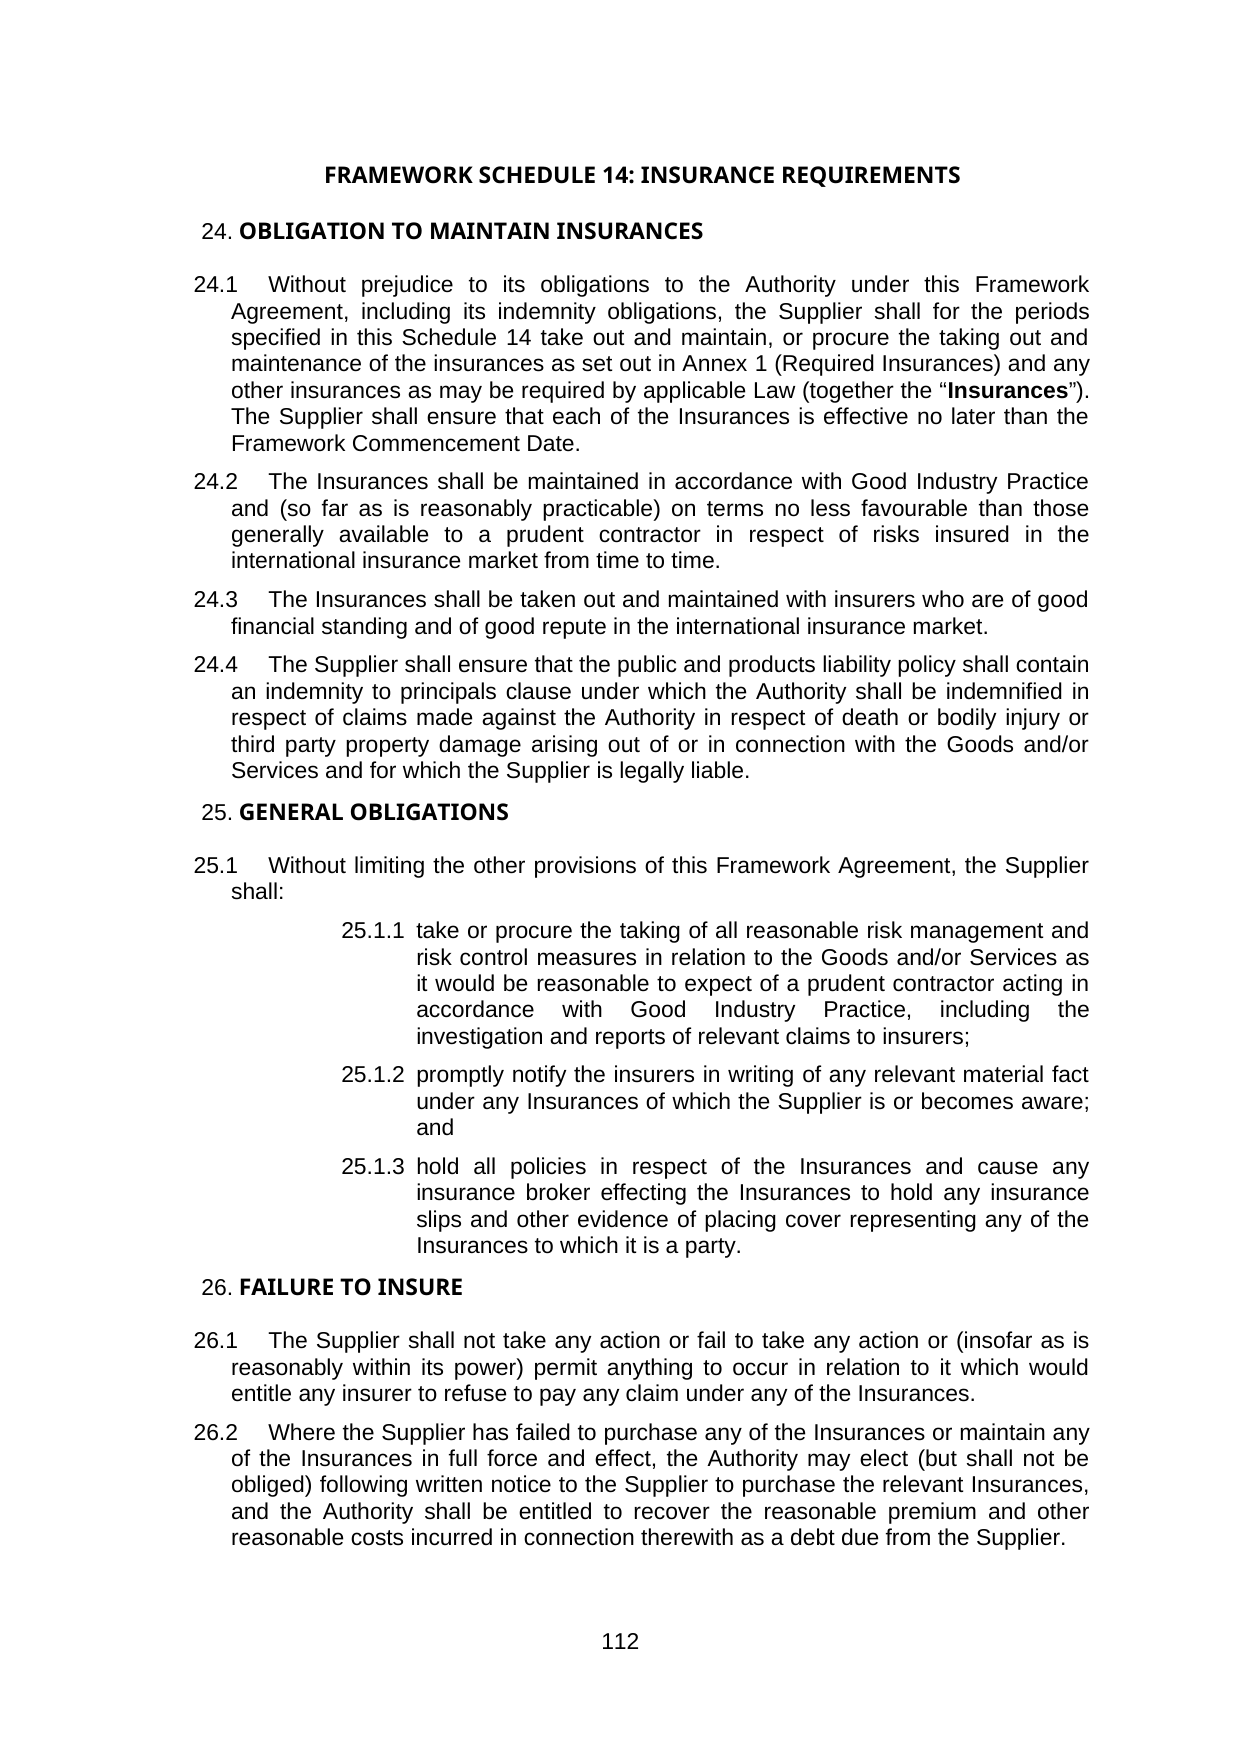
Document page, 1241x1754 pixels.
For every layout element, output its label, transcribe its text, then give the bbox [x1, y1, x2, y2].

text Where the Supplier has failed to purchase any of the Insurances or maintain any of the Insurances in full force and effect, the Authority may elect (but shall not be obliged) following written notice to the Supplier to purchase the relevant Insurances, and the Authority shall be entitled to recover the reasonable premium and other reasonable costs incurred in connection therewith as a debt due from the Supplier. [193, 1419, 1090, 1551]
text Without limiting the other provisions of this Framework Agreement, the Supplier shall: [193, 852, 1090, 905]
text Without prejudice to its obligations to the Authority under this Framework Agreement, including its indemnity obligations, the Supplier shall for the periods specified in this Schedule 14 take out and maintain, or procure the taking out and maintenance of the insurances as set out in Annex 1 (Required Insurances) and any other insurances as may be required by applicable Law (together the “Insurances”). The Supplier shall ensure that each of the Insurances is effective no later than the Framework Commencement Date. [193, 271, 1090, 456]
title FRAMEWORK SCHEDULE 14: INSURANCE REQUIREMENTS [150, 159, 1090, 190]
text take or procure the taking of all reasonable risk management and risk control measures in relation to the Goods and/or Services as it would be reasonable to expect of a prudent contractor acting in accordance with Good Industry Practice, including the investigation and reports of relevant claims to insurers; [341, 917, 1090, 1049]
subtitle OBLIGATION TO MAINTAIN INSURANCES [201, 215, 1090, 246]
text The Supplier shall not take any action or fail to take any action or (insofar as is reasonably within its power) permit anything to occur in relation to it which would entitle any insurer to refuse to pay any claim under any of the Insurances. [193, 1327, 1090, 1406]
subtitle FAILURE TO INSURE [201, 1271, 1090, 1302]
text hold all policies in respect of the Insurances and cause any insurance broker effecting the Insurances to hold any insurance slips and other evidence of placing cover representing any of the Insurances to which it is a party. [341, 1153, 1090, 1258]
text promptly notify the insurers in writing of any relevant material fact under any Insurances of which the Supplier is or becomes aware; and [341, 1061, 1090, 1141]
text The Insurances shall be maintained in accordance with Good Industry Practice and (so far as is reasonably practicable) on terms no less favourable than those generally available to a prudent contractor in respect of risks insured in the international insurance market from time to time. [193, 468, 1090, 574]
text The Insurances shall be taken out and maintained with insurers who are of good financial standing and of good repute in the international insurance market. [193, 586, 1090, 639]
subtitle GENERAL OBLIGATIONS [201, 796, 1090, 827]
text The Supplier shall ensure that the public and products liability policy shall contain an indemnity to principals clause under which the Authority shall be indemnified in respect of claims made against the Authority in respect of death or bodily injury or third party property damage arising out of or in connection with the Goods and/or Services and for which the Supplier is legally liable. [193, 651, 1090, 783]
